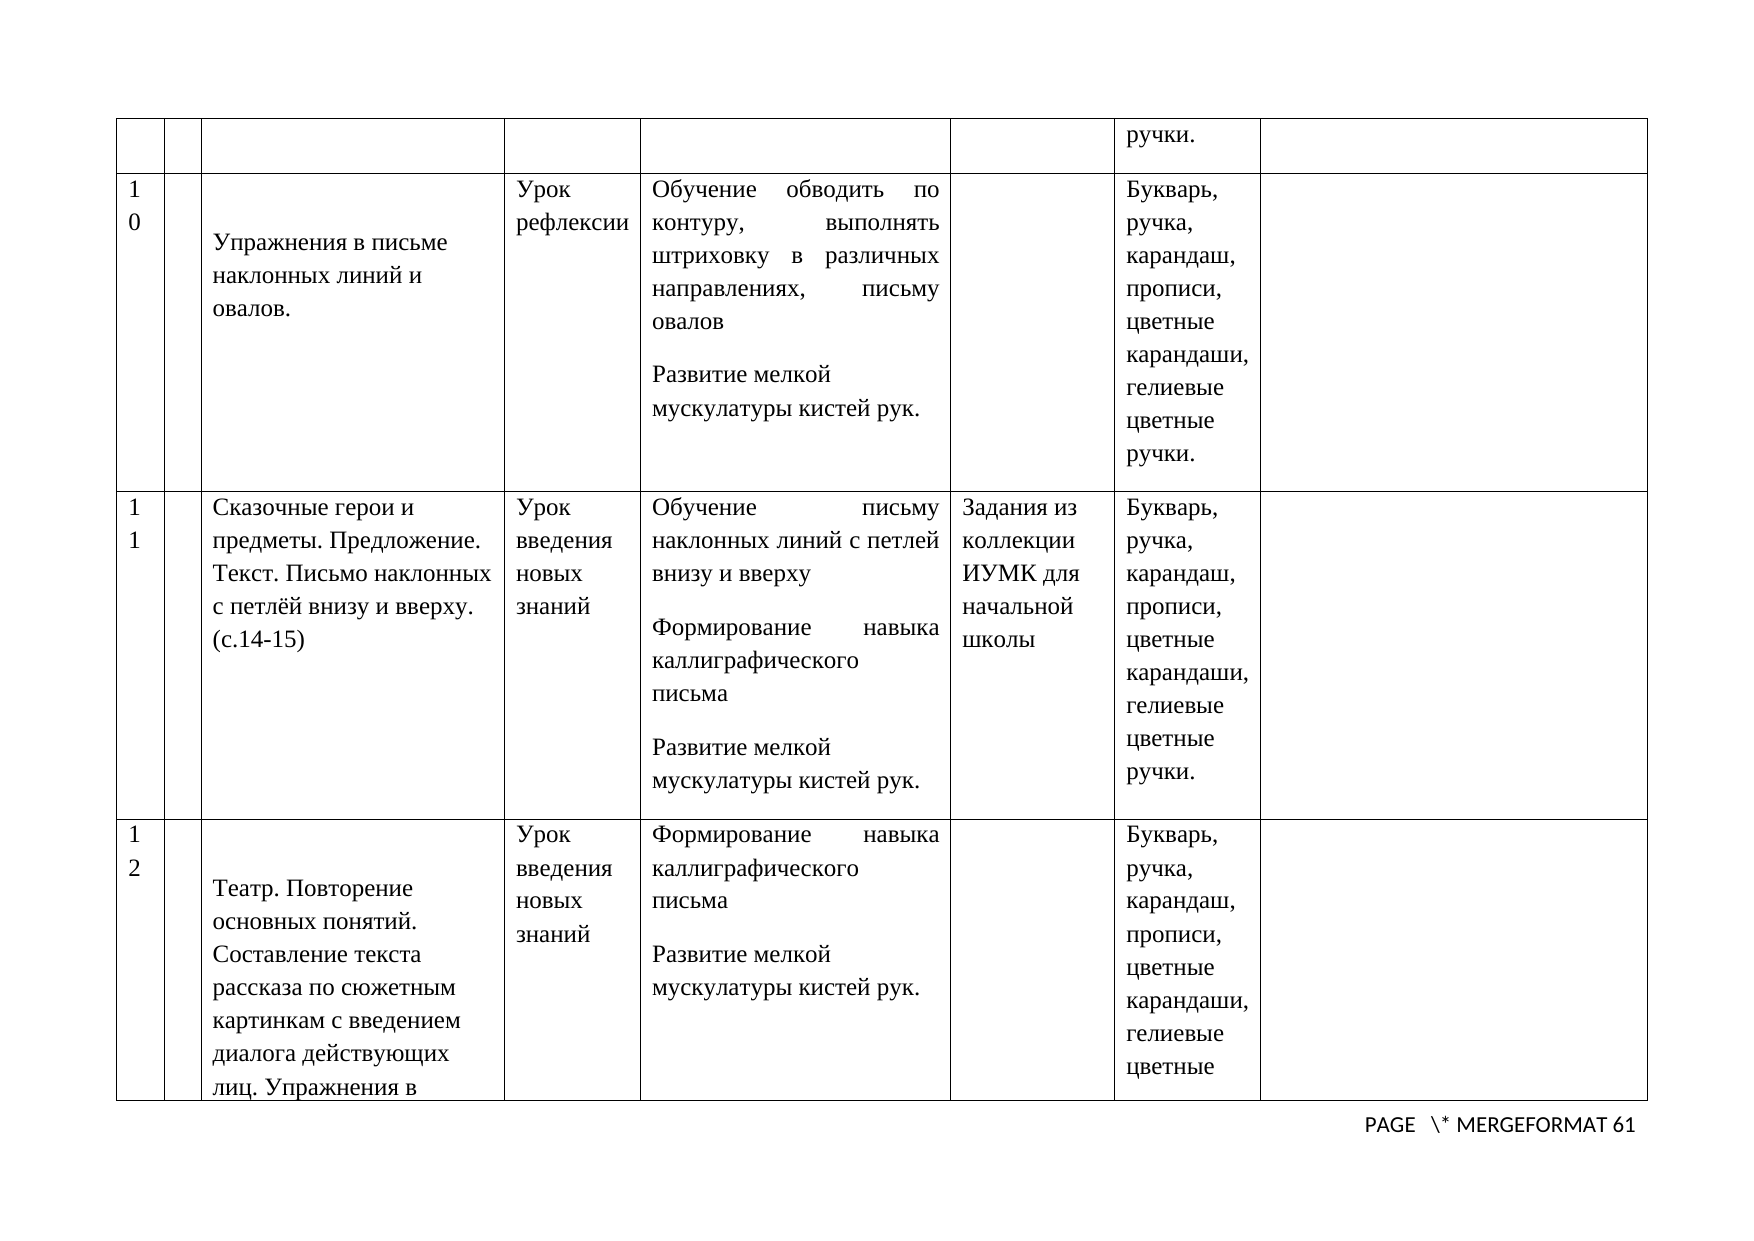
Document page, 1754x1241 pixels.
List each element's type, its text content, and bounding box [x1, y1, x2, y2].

table_cell Обучение обводить по контуру, выполнять штриховку в различных направлениях, письму овалов Развитие мелкой мускулатуры кистей рук. [641, 174, 950, 491]
table_cell Букварь, ручка, карандаш, прописи, цветные карандаши, гелиевые цветные ручки. [1115, 492, 1260, 818]
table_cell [1115, 119, 1260, 173]
table_cell Обучение письму наклонных линий с петлей внизу и вверху Формирование навыка каллиграфического письма Развитие мелкой мускулатуры кистей рук. [641, 492, 950, 818]
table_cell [505, 119, 640, 173]
table_cell 12 [117, 820, 164, 1100]
table_cell Сказочные герои и предметы. Предложение. Текст. Письмо наклонных с петлёй внизу и вверху.(с.14-15) [202, 492, 504, 818]
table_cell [202, 119, 504, 173]
table_cell [951, 820, 1114, 1100]
table_cell [165, 174, 201, 491]
table_cell [165, 820, 201, 1100]
table_cell [1261, 492, 1647, 818]
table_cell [505, 820, 640, 1100]
table_cell [951, 174, 1114, 491]
table_cell Урок рефлексии [505, 174, 640, 491]
table_cell 10 [117, 174, 164, 491]
table_cell [165, 119, 201, 173]
table_cell Букварь, ручка, карандаш, прописи, цветные карандаши, гелиевые цветные ручки. [1115, 174, 1260, 491]
table_cell Задания из коллекции ИУМК для начальной школы [951, 492, 1114, 818]
table_cell [951, 119, 1114, 173]
table_cell [165, 492, 201, 818]
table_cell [641, 119, 950, 173]
table_cell Упражнения в письме наклонных линий и овалов. [202, 174, 504, 491]
table_cell 9 [117, 119, 164, 173]
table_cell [641, 820, 950, 1100]
table_cell 11 [117, 492, 164, 818]
table_cell [1261, 119, 1647, 173]
table_cell [1261, 174, 1647, 491]
table_cell Урок введения новых знаний [505, 492, 640, 818]
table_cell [202, 820, 504, 1100]
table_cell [1115, 820, 1260, 1100]
table_cell [1261, 820, 1647, 1100]
